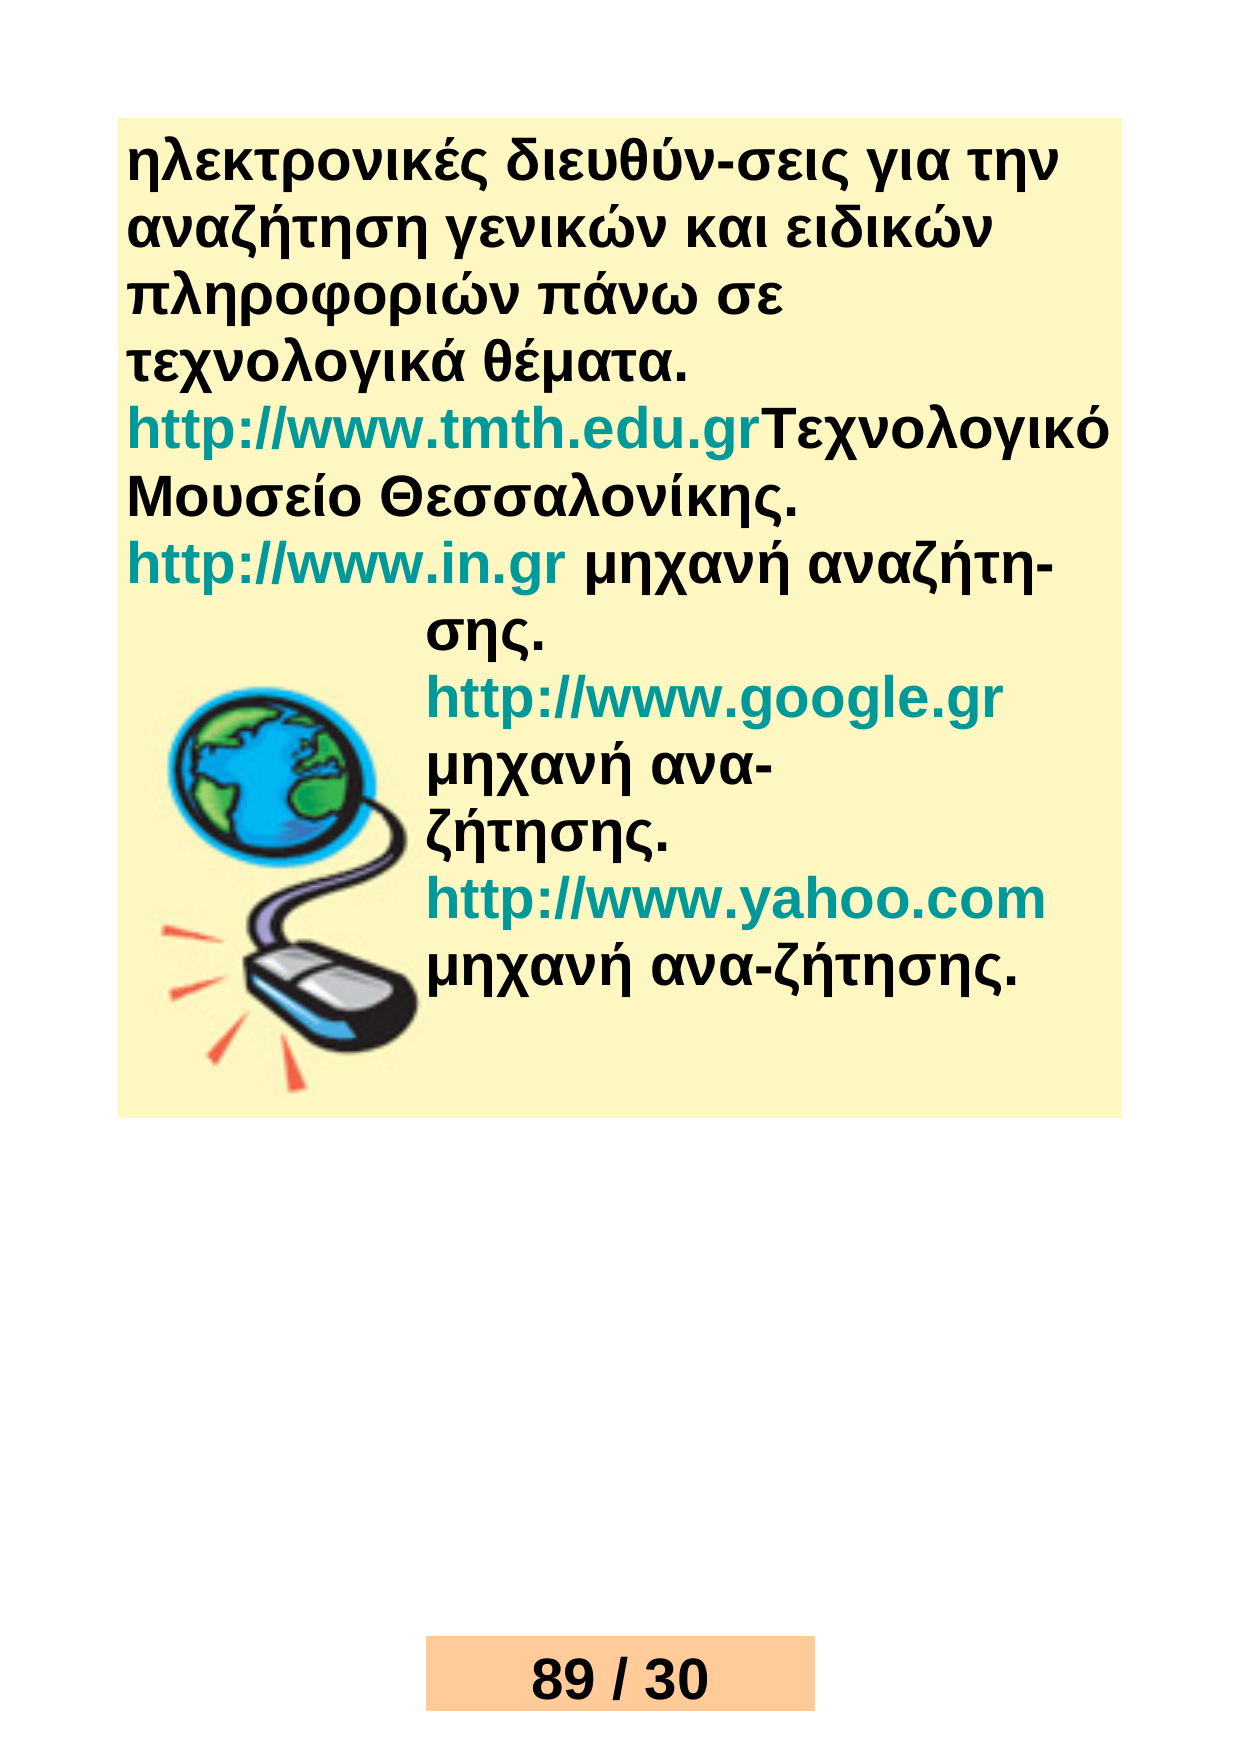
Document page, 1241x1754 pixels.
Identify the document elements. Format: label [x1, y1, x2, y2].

picture [126, 662, 425, 1111]
table_header [118, 118, 1122, 1118]
